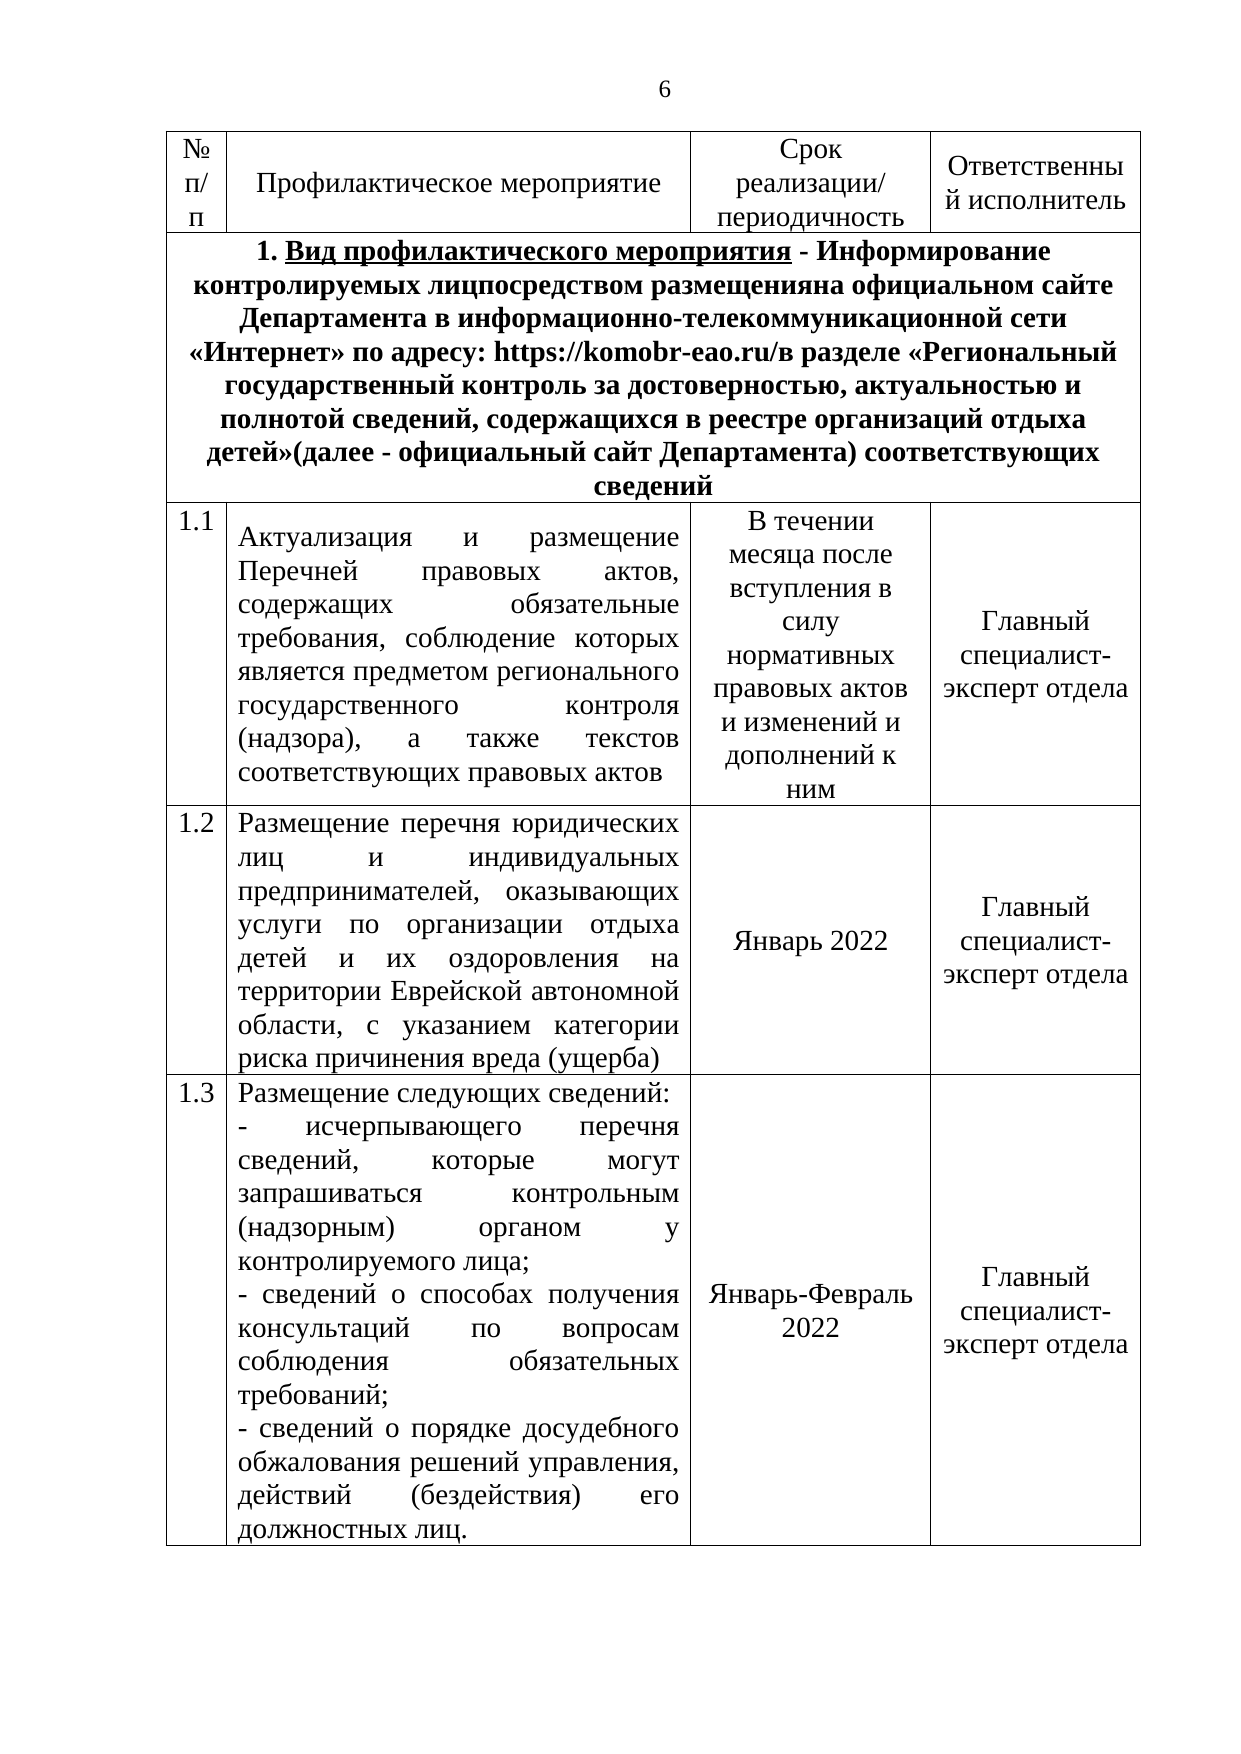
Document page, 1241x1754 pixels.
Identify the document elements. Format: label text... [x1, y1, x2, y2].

table_cell 1.2 [167, 806, 226, 1074]
table_cell Размещение следующих сведений: - исчерпывающего перечня сведений, которые могут запрашиваться контрольным (надзорным) органом у контролируемого лица; - сведений о способах получения консультаций по вопросам соблюдения обязательных требований; - сведений о порядке досудебного обжалования решений управления, действий (бездействия) его должностных лиц. [227, 1075, 690, 1544]
table_cell 1.1 [167, 503, 226, 804]
table_header Срок реализации/ периодичность [691, 132, 930, 232]
table_cell Размещение перечня юридических лиц и индивидуальных предпринимателей, оказывающих услуги по организации отдыха детей и их оздоровления на территории Еврейской автономной области, с указанием категории риска причинения вреда (ущерба) [227, 806, 690, 1074]
table_cell Январь-Февраль 2022 [691, 1075, 930, 1544]
table_header Профилактическое мероприятие [227, 132, 690, 232]
table_cell Главный специалист-эксперт отдела [931, 806, 1140, 1074]
table_cell Актуализация и размещение Перечней правовых актов, содержащих обязательные требования, соблюдение которых является предметом регионального государственного контроля (надзора), а также текстов соответствующих правовых актов [227, 503, 690, 804]
table_cell 1.3 [167, 1075, 226, 1544]
table_cell Январь 2022 [691, 806, 930, 1074]
table_header № п/п [167, 132, 226, 232]
table_cell Главный специалист-эксперт отдела [931, 1075, 1140, 1544]
table_cell Главный специалист-эксперт отдела [931, 503, 1140, 804]
table_cell 1. Вид профилактического мероприятия - Информирование контролируемых лицпосредством размещенияна официальном сайте Департамента в информационно-телекоммуникационной сети «Интернет» по адресу: https://komobr-eao.ru/в разделе «Региональный государственный контроль за достоверностью, актуальностью и полнотой сведений, содержащихся в реестре организаций отдыха детей»(далее - официальный сайт Департамента) соответствующих сведений [167, 233, 1140, 502]
table_header Ответственный исполнитель [931, 132, 1140, 232]
table_cell В течении месяца после вступления в силу нормативных правовых актов и изменений и дополнений к ним [691, 503, 930, 804]
